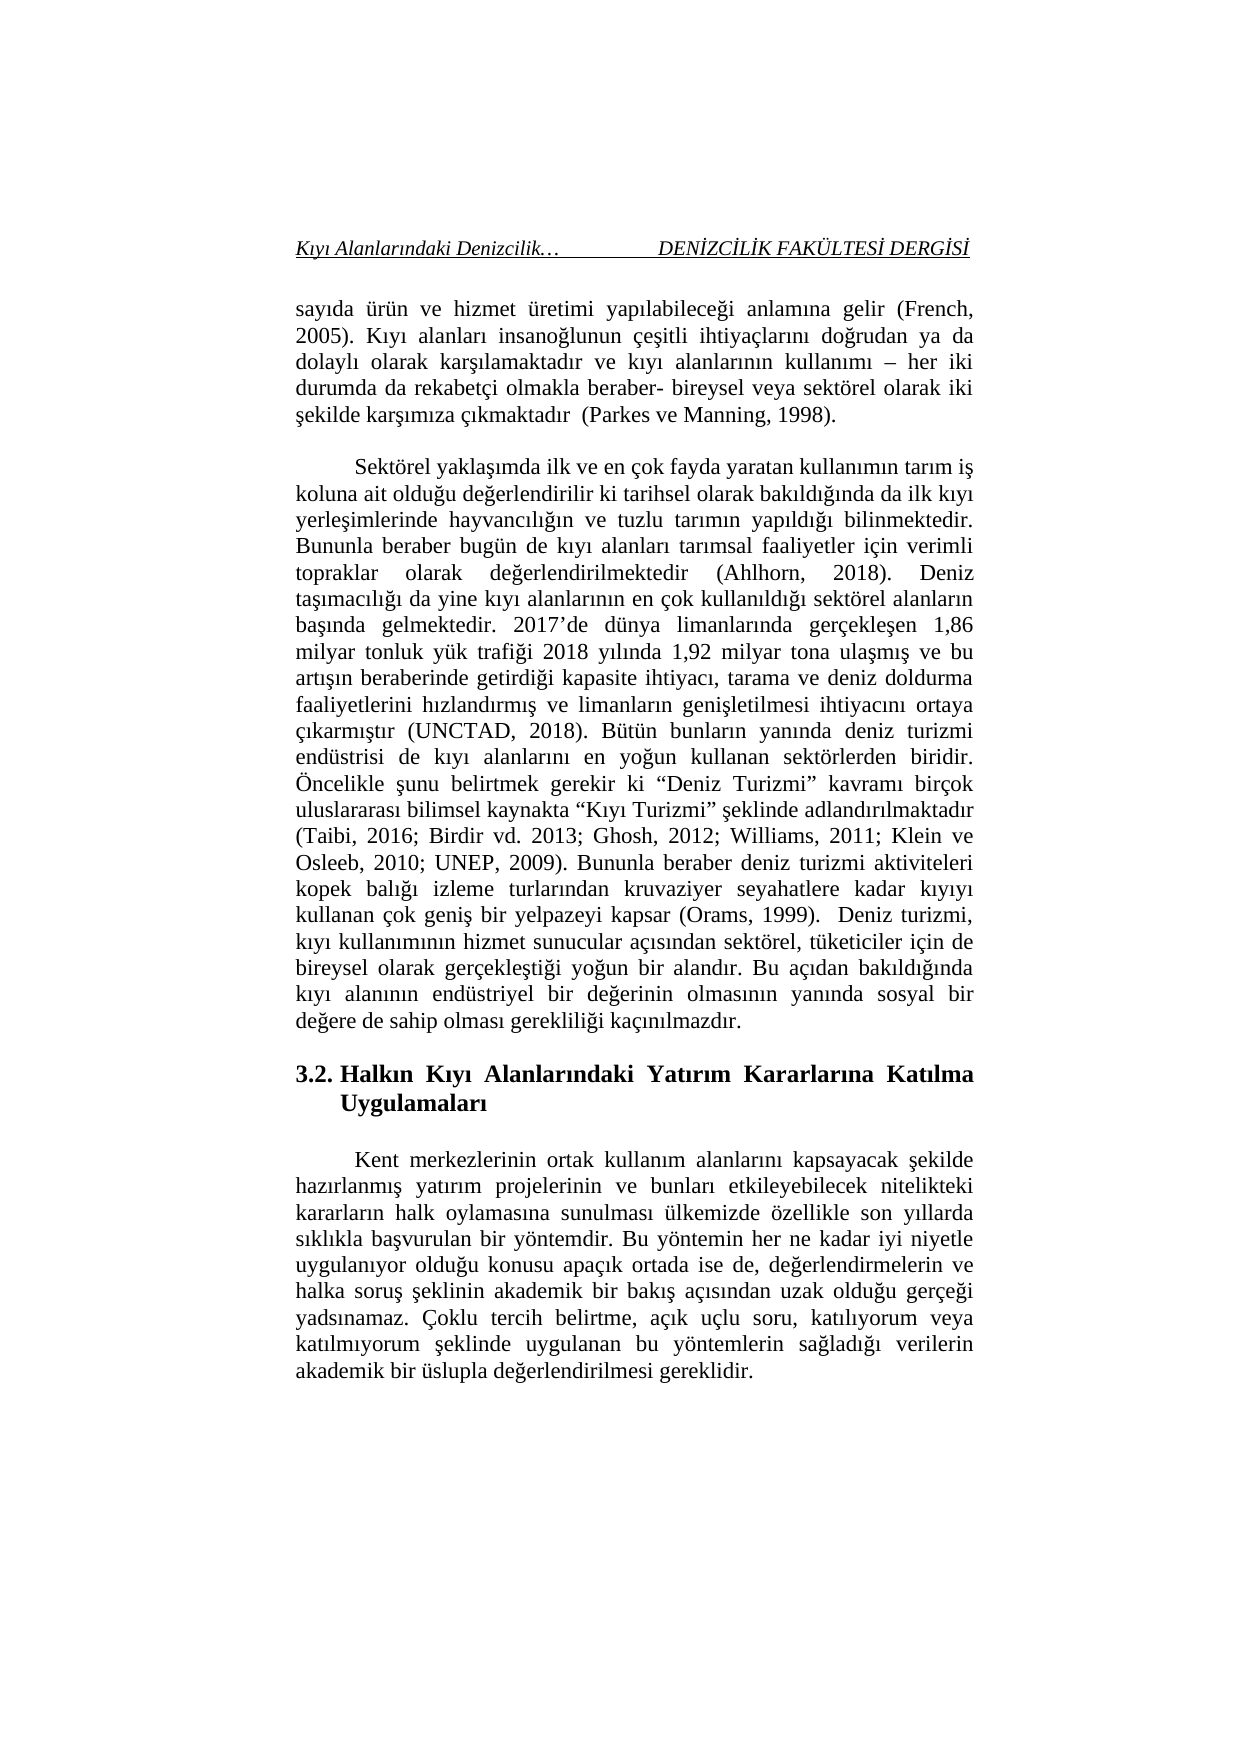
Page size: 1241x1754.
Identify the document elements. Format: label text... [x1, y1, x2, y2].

text Kent merkezlerinin ortak kullanım alanlarını kapsayacak şekilde hazırlanmış yatırım projelerinin ve bunları etkileyebilecek nitelikteki kararların halk oylamasına sunulması ülkemizde özellikle son yıllarda sıklıkla başvurulan bir yöntemdir. Bu yöntemin her ne kadar iyi niyetle uygulanıyor olduğu konusu apaçık ortada ise de, değerlendirmelerin ve halka soruş şeklinin akademik bir bakış açısından uzak olduğu gerçeği yadsınamaz. Çoklu tercih belirtme, açık uçlu soru, katılıyorum veya katılmıyorum şeklinde uygulanan bu yöntemlerin sağladığı verilerin akademik bir üslupla değerlendirilmesi gereklidir. [295, 1146, 974, 1383]
list Halkın Kıyı Alanlarındaki Yatırım Kararlarına Katılma Uygulamaları [295, 1059, 974, 1117]
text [295, 295, 974, 427]
text Sektörel yaklaşımda ilk ve en çok fayda yaratan kullanımın tarım iş koluna ait olduğu değerlendirilir ki tarihsel olarak bakıldığında da ilk kıyı yerleşimlerinde hayvancılığın ve tuzlu tarımın yapıldığı bilinmektedir. Bununla beraber bugün de kıyı alanları tarımsal faaliyetler için verimli topraklar olarak değerlendirilmektedir (Ahlhorn, 2018). Deniz taşımacılığı da yine kıyı alanlarının en çok kullanıldığı sektörel alanların başında gelmektedir. 2017’de dünya limanlarında gerçekleşen 1,86 milyar tonluk yük trafiği 2018 yılında 1,92 milyar tona ulaşmış ve bu artışın beraberinde getirdiği kapasite ihtiyacı, tarama ve deniz doldurma faaliyetlerini hızlandırmış ve limanların genişletilmesi ihtiyacını ortaya çıkarmıştır (UNCTAD, 2018). Bütün bunların yanında deniz turizmi endüstrisi de kıyı alanlarını en yoğun kullanan sektörlerden biridir. Öncelikle şunu belirtmek gerekir ki “Deniz Turizmi” kavramı birçok uluslararası bilimsel kaynakta “Kıyı Turizmi” şeklinde adlandırılmaktadır (Taibi, 2016; Birdir vd. 2013; Ghosh, 2012; Williams, 2011; Klein ve Osleeb, 2010; UNEP, 2009). Bununla beraber deniz turizmi aktiviteleri kopek balığı izleme turlarından kruvaziyer seyahatlere kadar kıyıyı kullanan çok geniş bir yelpazeyi kapsar (Orams, 1999). Deniz turizmi, kıyı kullanımının hizmet sunucular açısından sektörel, tüketiciler için de bireysel olarak gerçekleştiği yoğun bir alandır. Bu açıdan bakıldığında kıyı alanının endüstriyel bir değerinin olmasının yanında sosyal bir değere de sahip olması gerekliliği kaçınılmazdır. [295, 453, 974, 1033]
